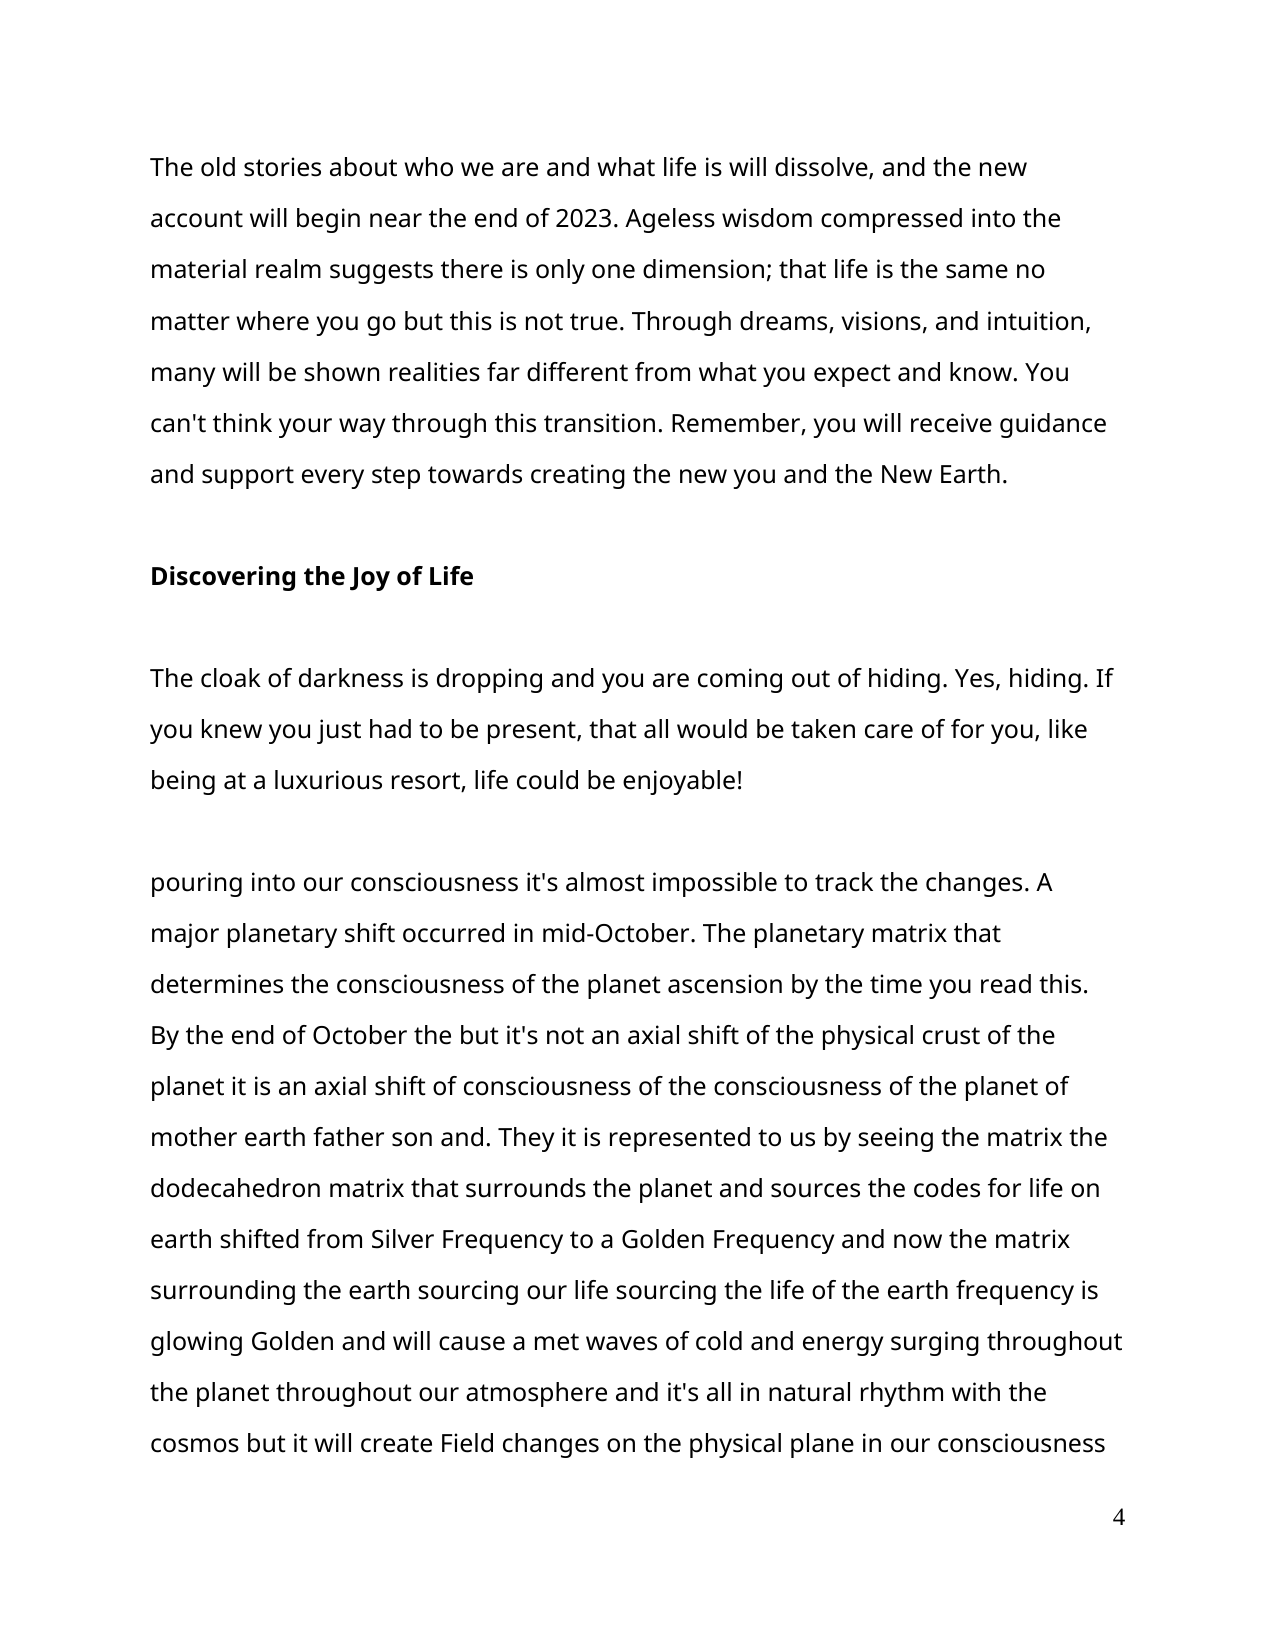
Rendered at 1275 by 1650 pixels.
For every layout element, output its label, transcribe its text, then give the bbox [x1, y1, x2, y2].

text Discovering the Joy of Life [150, 558, 1125, 592]
text The cloak of darkness is dropping and you are coming out of hiding. Yes, hiding. If you knew you just had to be present, that all would be taken care of for you, like being at a luxurious resort, life could be enjoyable! [150, 660, 1125, 797]
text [150, 864, 1125, 1460]
text The old stories about who we are and what life is will dissolve, and the new account will begin near the end of 2023. Ageless wisdom compressed into the material realm suggests there is only one dimension; that life is the same no matter where you go but this is not true. Through dreams, visions, and intuition, many will be shown realities far different from what you expect and know. You can't think your way through this transition. Remember, you will receive guidance and support every step towards creating the new you and the New Earth. [150, 150, 1125, 490]
